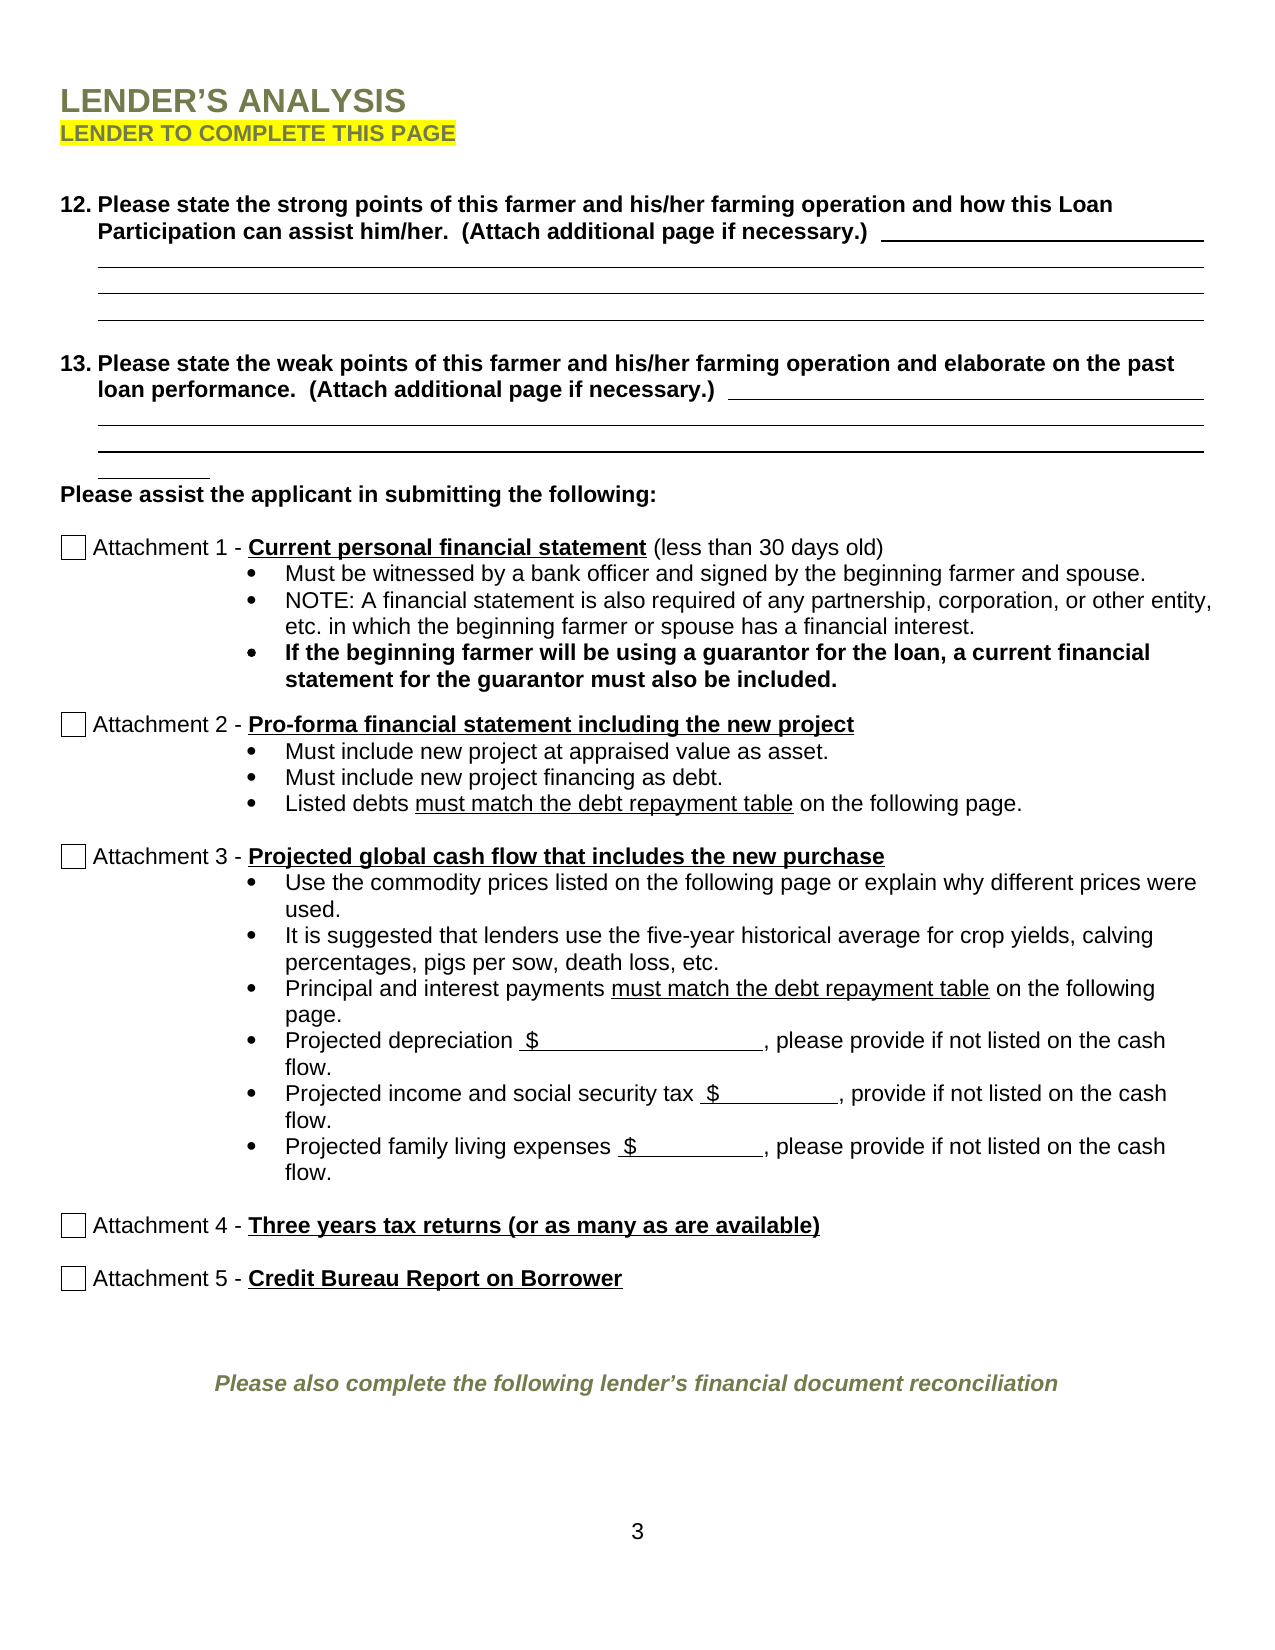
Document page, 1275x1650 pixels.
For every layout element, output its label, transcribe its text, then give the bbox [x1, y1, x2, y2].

text LENDER TO COMPLETE THIS PAGE [60, 119, 1215, 146]
text Attachment 5 - Credit Bureau Report on Borrower [60, 1265, 1215, 1291]
list If the beginning farmer will be using a guarantor for the loan, a current financial statement for the guarantor must also be included. [247, 639, 1215, 711]
list Must include new project at appraised value as asset. [247, 738, 1215, 764]
text Attachment 4 - Three years tax returns (or as many as are available) [60, 1212, 1215, 1238]
list Projected family living expenses $ , please provide if not listed on the cash flow. [247, 1133, 1215, 1186]
list NOTE: A financial statement is also required of any partnership, corporation, or other entity, etc. in which the beginning farmer or spouse has a financial interest. [247, 587, 1215, 639]
text 13. Please state the weak points of this farmer and his/her farming operation and elaborate on the past loan performance. (Attach additional page if necessary.) [60, 349, 1215, 402]
list It is suggested that lenders use the five-year historical average for crop yields, calving percentages, pigs per sow, death loss, etc. [247, 922, 1215, 975]
list Principal and interest payments must match the debt repayment table on the following page. [247, 975, 1215, 1027]
text Attachment 3 - Projected global cash flow that includes the new purchase [60, 843, 1215, 869]
text Attachment 2 - Pro-forma financial statement including the new project [60, 711, 1215, 738]
list Must include new project financing as debt. [247, 764, 1215, 790]
text LENDER’S ANALYSIS [60, 81, 1215, 119]
list Projected income and social security tax $ , provide if not listed on the cash flow. [247, 1080, 1215, 1133]
text Please also complete the following lender’s financial document reconciliation [60, 1370, 1215, 1396]
list Projected depreciation $ , please provide if not listed on the cash flow. [247, 1027, 1215, 1080]
list Must be witnessed by a bank officer and signed by the beginning farmer and spouse. [247, 560, 1215, 587]
text Please assist the applicant in submitting the following: [60, 481, 1215, 508]
list Listed debts must match the debt repayment table on the following page. [247, 790, 1215, 817]
text Attachment 1 - Current personal financial statement (less than 30 days old) [60, 534, 1215, 560]
list Use the commodity prices listed on the following page or explain why different prices were used. [247, 869, 1215, 922]
text 3 [60, 1523, 1215, 1544]
text 12. Please state the strong points of this farmer and his/her farming operation and how this Loan Participation can assist him/her. (Attach additional page if necessary.) [60, 191, 1215, 244]
